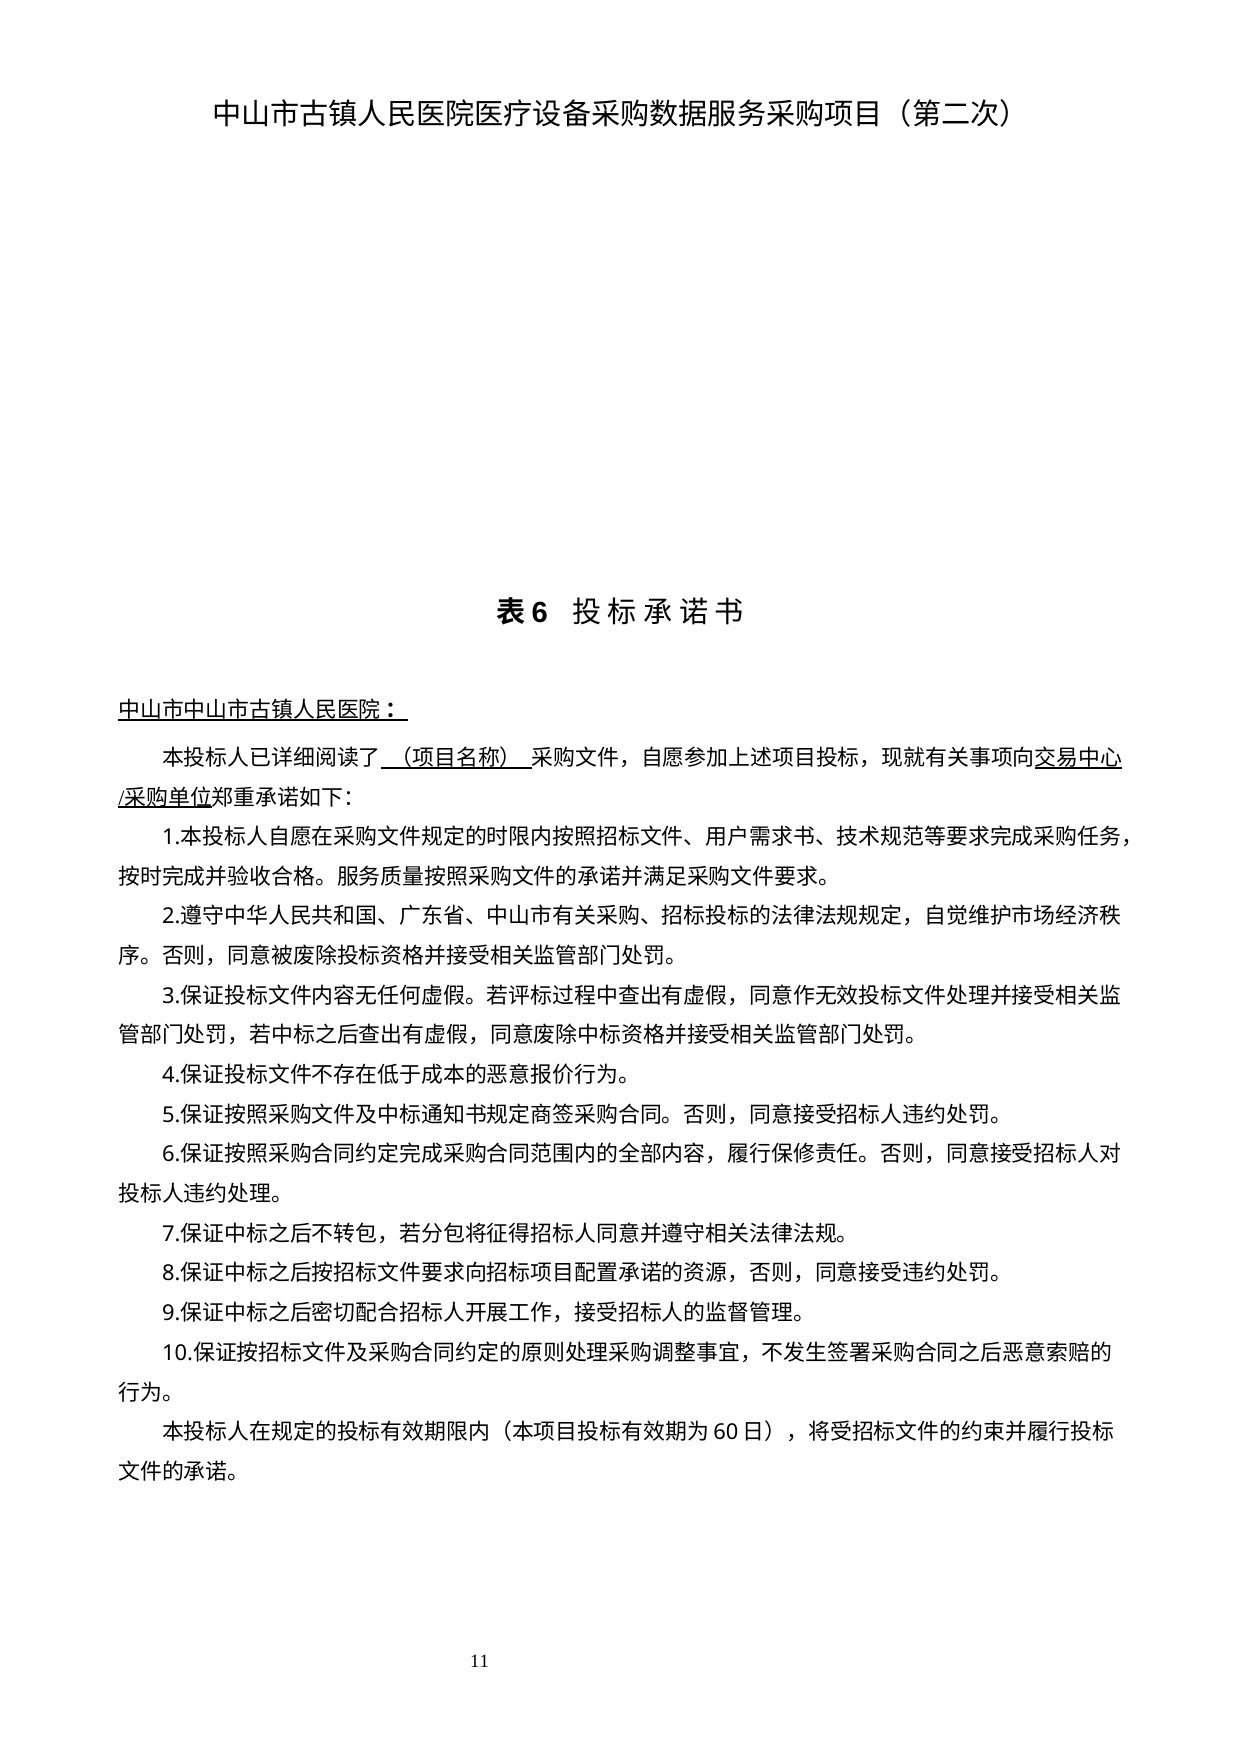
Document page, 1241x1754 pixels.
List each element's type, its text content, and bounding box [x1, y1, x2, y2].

text 9.保证中标之后密切配合招标人开展工作，接受招标人的监督管理。 [118, 1295, 1122, 1327]
text 表6 投 标 承 诺 书 [118, 589, 1122, 631]
text 1.本投标人自愿在采购文件规定的时限内按照招标文件、用户需求书、技术规范等要求完成采购任务，按时完成并验收合格。服务质量按照采购文件的承诺并满足采购文件要求。 [118, 819, 1122, 891]
text 中山市中山市古镇人民医院 ： [118, 678, 1122, 728]
text 5.保证按照采购文件及中标通知书规定商签采购合同。否则，同意接受招标人违约处罚。 [118, 1097, 1122, 1128]
text 4.保证投标文件不存在低于成本的恶意报价行为。 [118, 1057, 1122, 1089]
text 本投标人已详细阅读了 （项目名称） 采购文件，自愿参加上述项目投标，现就有关事项向交易中心/采购单位郑重承诺如下： [118, 740, 1122, 811]
text 2.遵守中华人民共和国、广东省、中山市有关采购、招标投标的法律法规规定，自觉维护市场经济秩序。否则，同意被废除投标资格并接受相关监管部门处罚。 [118, 898, 1122, 970]
text 8.保证中标之后按招标文件要求向招标项目配置承诺的资源，否则，同意接受违约处罚。 [118, 1255, 1122, 1287]
text 本投标人在规定的投标有效期限内（本项目投标有效期为60日），将受招标文件的约束并履行投标文件的承诺。 [118, 1414, 1122, 1485]
text 6.保证按照采购合同约定完成采购合同范围内的全部内容，履行保修责任。否则，同意接受招标人对投标人违约处理。 [118, 1136, 1122, 1208]
text 7.保证中标之后不转包，若分包将征得招标人同意并遵守相关法律法规。 [118, 1216, 1122, 1247]
text 3.保证投标文件内容无任何虚假。若评标过程中查出有虚假，同意作无效投标文件处理并接受相关监管部门处罚，若中标之后查出有虚假，同意废除中标资格并接受相关监管部门处罚。 [118, 978, 1122, 1049]
text 10.保证按招标文件及采购合同约定的原则处理采购调整事宜，不发生签署采购合同之后恶意索赔的行为。 [118, 1335, 1122, 1406]
